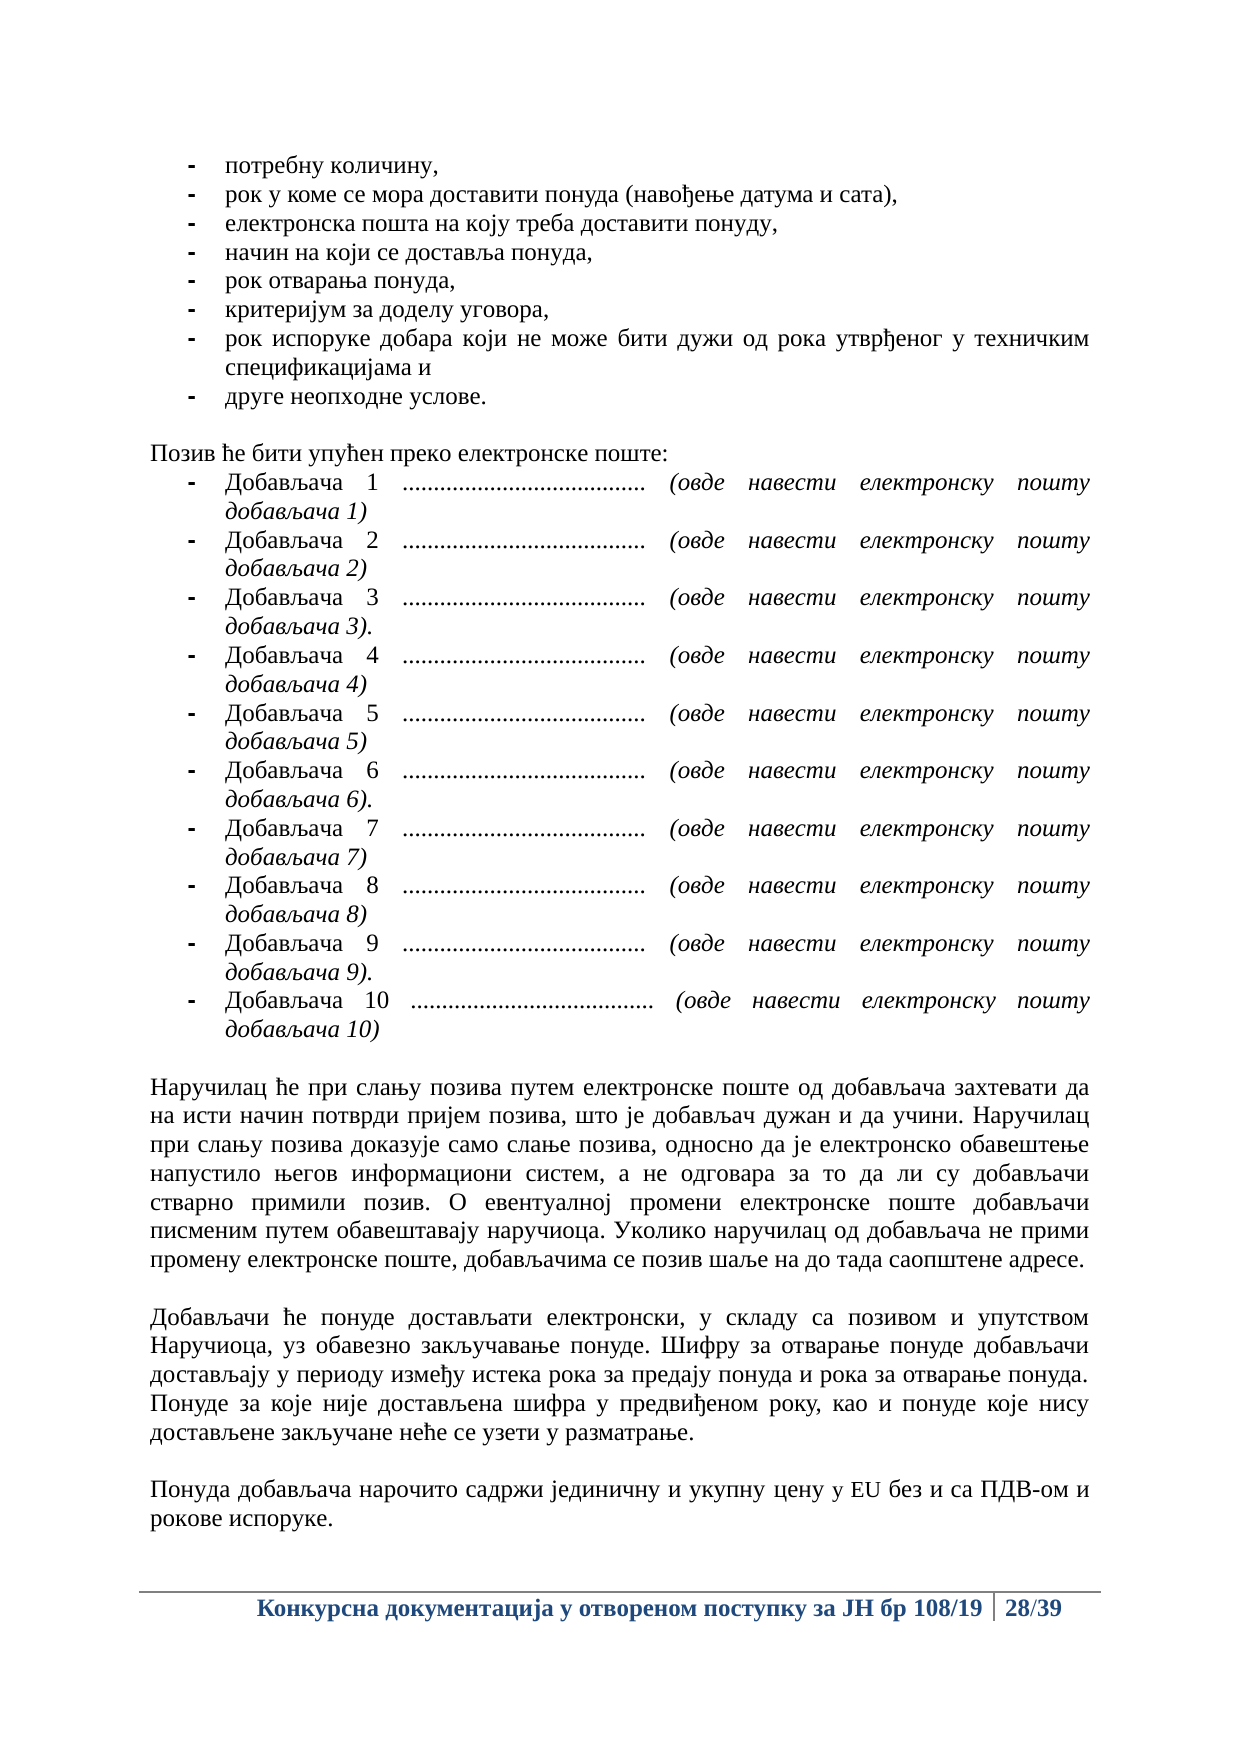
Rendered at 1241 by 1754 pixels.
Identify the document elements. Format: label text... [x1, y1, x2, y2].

list начин на који се доставља понуда, [187, 237, 1090, 265]
list Добављача 10 ....................................... (овде навести електронску пошту добављача 10) [187, 986, 1090, 1043]
list Добављача 4 ....................................... (овде навести електронску пошту добављача 4) [187, 640, 1090, 697]
list рок у коме се мора доставити понуда (навођење датума и сата), [187, 179, 1090, 208]
list критеријум за доделу уговора, [187, 294, 1090, 323]
list Добављача 5 ....................................... (овде навести електронску пошту добављача 5) [187, 697, 1090, 755]
list Добављача 3 ....................................... (овде навести електронску пошту добављача 3). [187, 582, 1090, 640]
text Позив ће бити упућен преко електронске поште: [150, 438, 1090, 467]
list Добављача 2 ....................................... (овде навести електронску пошту добављача 2) [187, 525, 1090, 582]
list Добављача 9 ....................................... (овде навести електронску пошту добављача 9). [187, 928, 1090, 986]
text Наручилац ће при слању позива путем електронске поште од добављача захтевати да на исти начин потврди пријем позива, што је добављач дужан и да учини. Наручилац при слању позива доказује само слање позива, односно да је електронско обавештење напустило његов информациони систем, а не одговара за то да ли су добављачи стварно примили позив. О евентуалној промени електронске поште добављачи писменим путем обавештавају наручиоца. Уколико наручилац од добављача не прими промену електронске поште, добављачима се позив шаље на до тада саопштене адресе. [150, 1072, 1090, 1273]
list друге неопходне услове. [187, 381, 1090, 409]
list Добављача 8 ....................................... (овде навести електронску пошту добављача 8) [187, 870, 1090, 928]
list Добављача 1 ....................................... (овде навести електронску пошту добављача 1) [187, 467, 1090, 525]
list Добављача 6 ....................................... (овде навести електронску пошту добављача 6). [187, 755, 1090, 813]
list електронска пошта на коју треба доставити понуду, [187, 208, 1090, 237]
list рок испоруке добара који не може бити дужи од рока утврђеног у техничким спецификацијама и [187, 323, 1090, 381]
text Понуда добављача нарочито садржи јединичну и укупну цену у EU без и са ПДВ-ом и рокове испоруке. [150, 1474, 1090, 1532]
text Добављачи ће понуде достављати електронски, у складу са позивом и упутством Наручиоца, уз обавезно закључавање понуде. Шифру за отварање понуде добављачи достављају у периоду између истека рока за предају понуда и рока за отварање понуда. Понуде за које није достављена шифра у предвиђеном року, као и понуде које нису достављене закључане неће се узети у разматрање. [150, 1302, 1090, 1446]
list рок отварања понуда, [187, 265, 1090, 294]
list Добављача 7 ....................................... (овде навести електронску пошту добављача 7) [187, 813, 1090, 870]
list потребну количину, [187, 150, 1090, 179]
